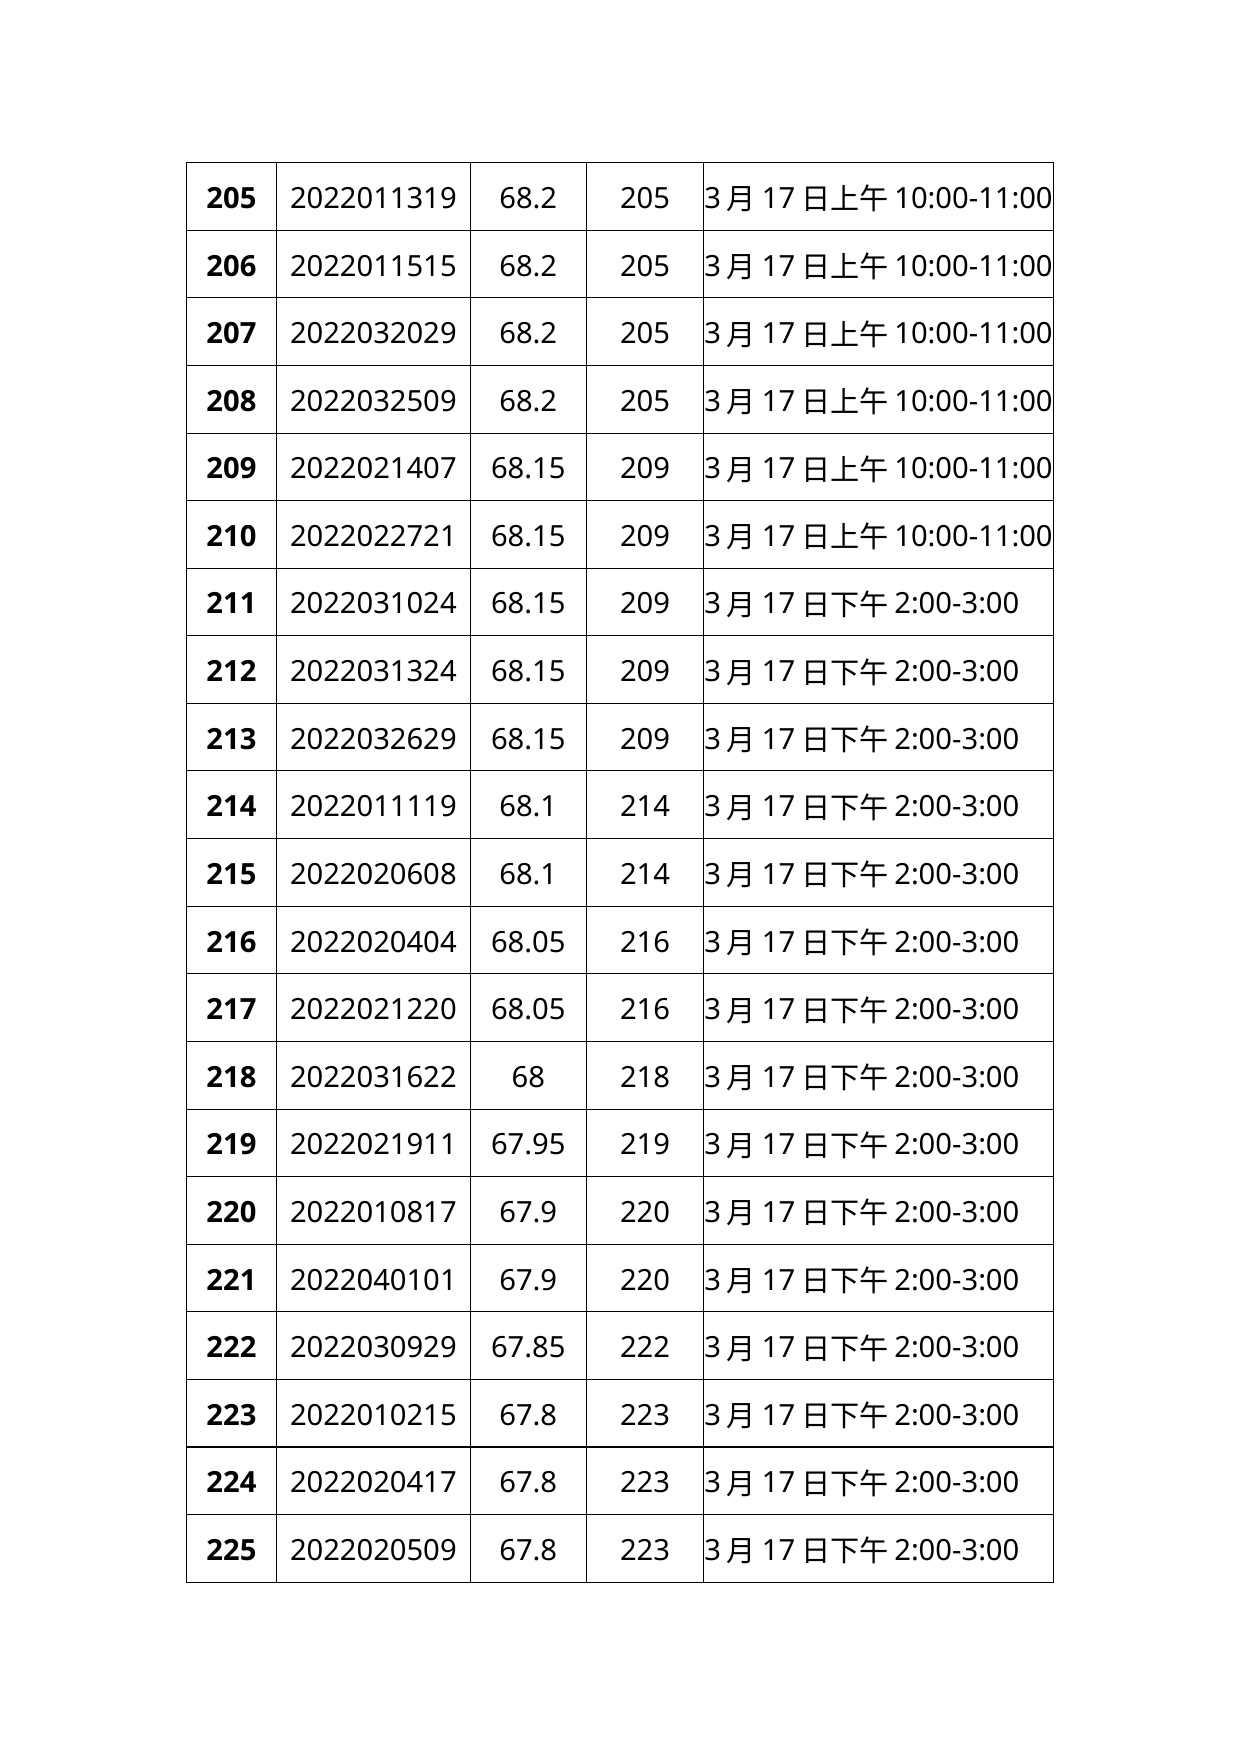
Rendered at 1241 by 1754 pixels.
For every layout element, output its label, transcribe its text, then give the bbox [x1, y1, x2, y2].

table_cell 3月17日上午10:00-11:00 [704, 231, 1053, 297]
table_cell 68.2 [471, 366, 586, 432]
table_cell 68.15 [471, 636, 586, 703]
table_cell 206 [187, 231, 276, 297]
table_cell 223 [587, 1448, 703, 1514]
table_cell 68.15 [471, 501, 586, 568]
table_cell 2022020417 [277, 1448, 470, 1514]
table_cell 2022020509 [277, 1515, 470, 1582]
table_cell 3月17日下午2:00-3:00 [704, 974, 1053, 1041]
table_cell 67.9 [471, 1245, 586, 1311]
table_cell 225 [187, 1515, 276, 1582]
table_cell 209 [587, 434, 703, 500]
table_cell 219 [587, 1110, 703, 1176]
table_cell 205 [587, 366, 703, 432]
table_cell 211 [187, 569, 276, 635]
table_cell 3月17日下午2:00-3:00 [704, 569, 1053, 635]
table_cell 213 [187, 704, 276, 770]
table_cell 216 [587, 907, 703, 973]
table_cell 224 [187, 1448, 276, 1514]
table_cell 68.15 [471, 434, 586, 500]
table_cell 223 [187, 1380, 276, 1446]
table_cell 2022032629 [277, 704, 470, 770]
table_cell 2022040101 [277, 1245, 470, 1311]
table_cell 218 [587, 1042, 703, 1108]
table_cell 3月17日下午2:00-3:00 [704, 1042, 1053, 1108]
table_cell 223 [587, 1515, 703, 1582]
table_cell 3月17日上午10:00-11:00 [704, 163, 1053, 229]
table_cell 221 [187, 1245, 276, 1311]
table_cell 218 [187, 1042, 276, 1108]
table_cell 68.2 [471, 163, 586, 229]
table_cell 2022011319 [277, 163, 470, 229]
table_cell 3月17日下午2:00-3:00 [704, 636, 1053, 703]
table_cell 2022011119 [277, 771, 470, 838]
table_cell 68.1 [471, 771, 586, 838]
table_cell 68.1 [471, 839, 586, 906]
table_cell 209 [187, 434, 276, 500]
table_cell 2022021220 [277, 974, 470, 1041]
table_cell 67.95 [471, 1110, 586, 1176]
table_cell 220 [587, 1177, 703, 1244]
table_cell 2022011515 [277, 231, 470, 297]
table_cell 2022020404 [277, 907, 470, 973]
table_cell 67.8 [471, 1448, 586, 1514]
table_cell 3月17日下午2:00-3:00 [704, 1245, 1053, 1311]
table_cell 2022031024 [277, 569, 470, 635]
table_cell 212 [187, 636, 276, 703]
table_cell 222 [187, 1312, 276, 1379]
table_cell 3月17日下午2:00-3:00 [704, 907, 1053, 973]
table_cell 3月17日下午2:00-3:00 [704, 1515, 1053, 1582]
table_cell 3月17日下午2:00-3:00 [704, 771, 1053, 838]
table_cell 209 [587, 636, 703, 703]
table_cell 3月17日下午2:00-3:00 [704, 1380, 1053, 1446]
table_cell 205 [587, 298, 703, 365]
table_cell 68.2 [471, 298, 586, 365]
table_cell 2022021911 [277, 1110, 470, 1176]
table_cell 214 [587, 839, 703, 906]
table_cell 3月17日下午2:00-3:00 [704, 1110, 1053, 1176]
table_cell 2022032029 [277, 298, 470, 365]
table_cell 207 [187, 298, 276, 365]
table_cell 3月17日上午10:00-11:00 [704, 434, 1053, 500]
table_cell 205 [187, 163, 276, 229]
table_cell 220 [187, 1177, 276, 1244]
table_cell 68.15 [471, 569, 586, 635]
table_cell 210 [187, 501, 276, 568]
table_cell 2022032509 [277, 366, 470, 432]
table_cell 214 [587, 771, 703, 838]
table_cell 2022022721 [277, 501, 470, 568]
table_cell 3月17日下午2:00-3:00 [704, 1177, 1053, 1244]
table_cell 2022010215 [277, 1380, 470, 1446]
table_cell 216 [187, 907, 276, 973]
table_cell 209 [587, 569, 703, 635]
table_cell 67.8 [471, 1380, 586, 1446]
table_cell 2022021407 [277, 434, 470, 500]
table_cell 223 [587, 1380, 703, 1446]
table_cell 68 [471, 1042, 586, 1108]
table_cell 2022010817 [277, 1177, 470, 1244]
table_cell 68.05 [471, 974, 586, 1041]
table_cell 3月17日上午10:00-11:00 [704, 366, 1053, 432]
table_cell 2022031622 [277, 1042, 470, 1108]
table_cell 214 [187, 771, 276, 838]
table_cell 219 [187, 1110, 276, 1176]
table_cell 3月17日上午10:00-11:00 [704, 501, 1053, 568]
table_cell 205 [587, 163, 703, 229]
table_cell 2022031324 [277, 636, 470, 703]
table_cell 3月17日下午2:00-3:00 [704, 1448, 1053, 1514]
table_cell 67.9 [471, 1177, 586, 1244]
table_cell 217 [187, 974, 276, 1041]
table_cell 67.8 [471, 1515, 586, 1582]
table_cell 216 [587, 974, 703, 1041]
table_cell 3月17日下午2:00-3:00 [704, 839, 1053, 906]
table_cell 222 [587, 1312, 703, 1379]
table_cell 209 [587, 704, 703, 770]
table_cell 67.85 [471, 1312, 586, 1379]
table_cell 209 [587, 501, 703, 568]
table_cell 215 [187, 839, 276, 906]
table_cell 220 [587, 1245, 703, 1311]
table_cell 68.05 [471, 907, 586, 973]
table_cell 2022020608 [277, 839, 470, 906]
table_cell 68.2 [471, 231, 586, 297]
table_cell 3月17日下午2:00-3:00 [704, 1312, 1053, 1379]
table_cell 205 [587, 231, 703, 297]
table_cell 2022030929 [277, 1312, 470, 1379]
table_cell 208 [187, 366, 276, 432]
table_cell 3月17日上午10:00-11:00 [704, 298, 1053, 365]
table_cell 3月17日下午2:00-3:00 [704, 704, 1053, 770]
table_cell 68.15 [471, 704, 586, 770]
